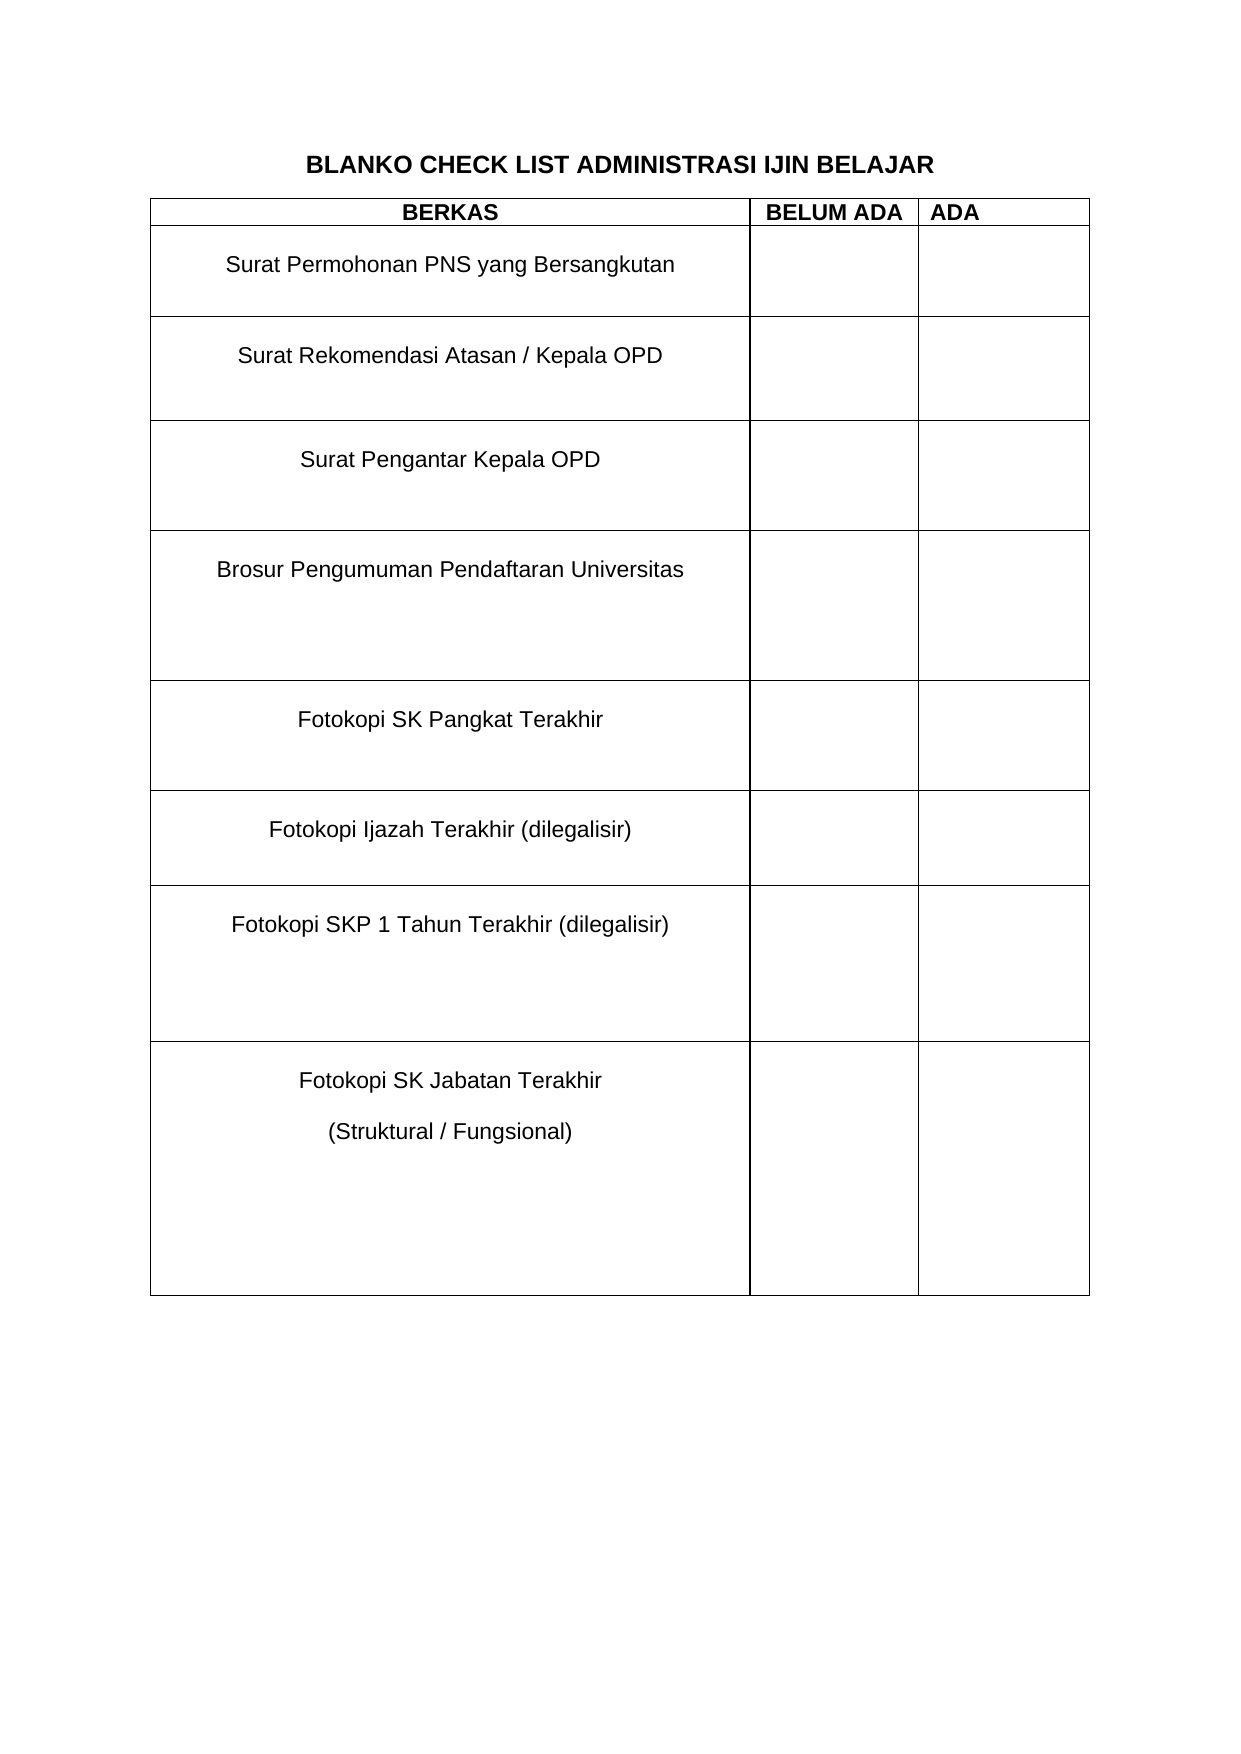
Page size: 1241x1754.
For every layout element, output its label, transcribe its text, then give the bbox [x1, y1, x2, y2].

table_cell Surat Permohonan PNS yang Bersangkutan [151, 226, 749, 316]
table_cell Fotokopi SKP 1 Tahun Terakhir (dilegalisir) [151, 886, 749, 1041]
table_cell [751, 226, 918, 316]
table_header ADA [919, 199, 1089, 225]
table_cell Brosur Pengumuman Pendaftaran Universitas [151, 531, 749, 680]
table_cell [751, 886, 918, 1041]
table_cell [919, 1042, 1089, 1295]
table_cell [751, 791, 918, 884]
table_cell Surat Rekomendasi Atasan / Kepala OPD [151, 317, 749, 420]
table_cell [751, 531, 918, 680]
table_cell [919, 791, 1089, 884]
text BLANKO CHECK LIST ADMINISTRASI IJIN BELAJAR [150, 150, 1090, 179]
table_cell [919, 681, 1089, 790]
table_header BERKAS [151, 199, 749, 225]
table_cell [751, 421, 918, 529]
table_cell [751, 1042, 918, 1295]
table_cell Surat Pengantar Kepala OPD [151, 421, 749, 529]
table_cell [919, 317, 1089, 420]
table_cell [751, 317, 918, 420]
table_cell Fotokopi SK Pangkat Terakhir [151, 681, 749, 790]
table_cell [919, 226, 1089, 316]
table_cell [919, 886, 1089, 1041]
table_cell [751, 681, 918, 790]
table_cell Fotokopi SK Jabatan Terakhir (Struktural / Fungsional) [151, 1042, 749, 1295]
table_header BELUM ADA [751, 199, 918, 225]
table_cell Fotokopi Ijazah Terakhir (dilegalisir) [151, 791, 749, 884]
table_cell [919, 421, 1089, 529]
table_cell [919, 531, 1089, 680]
